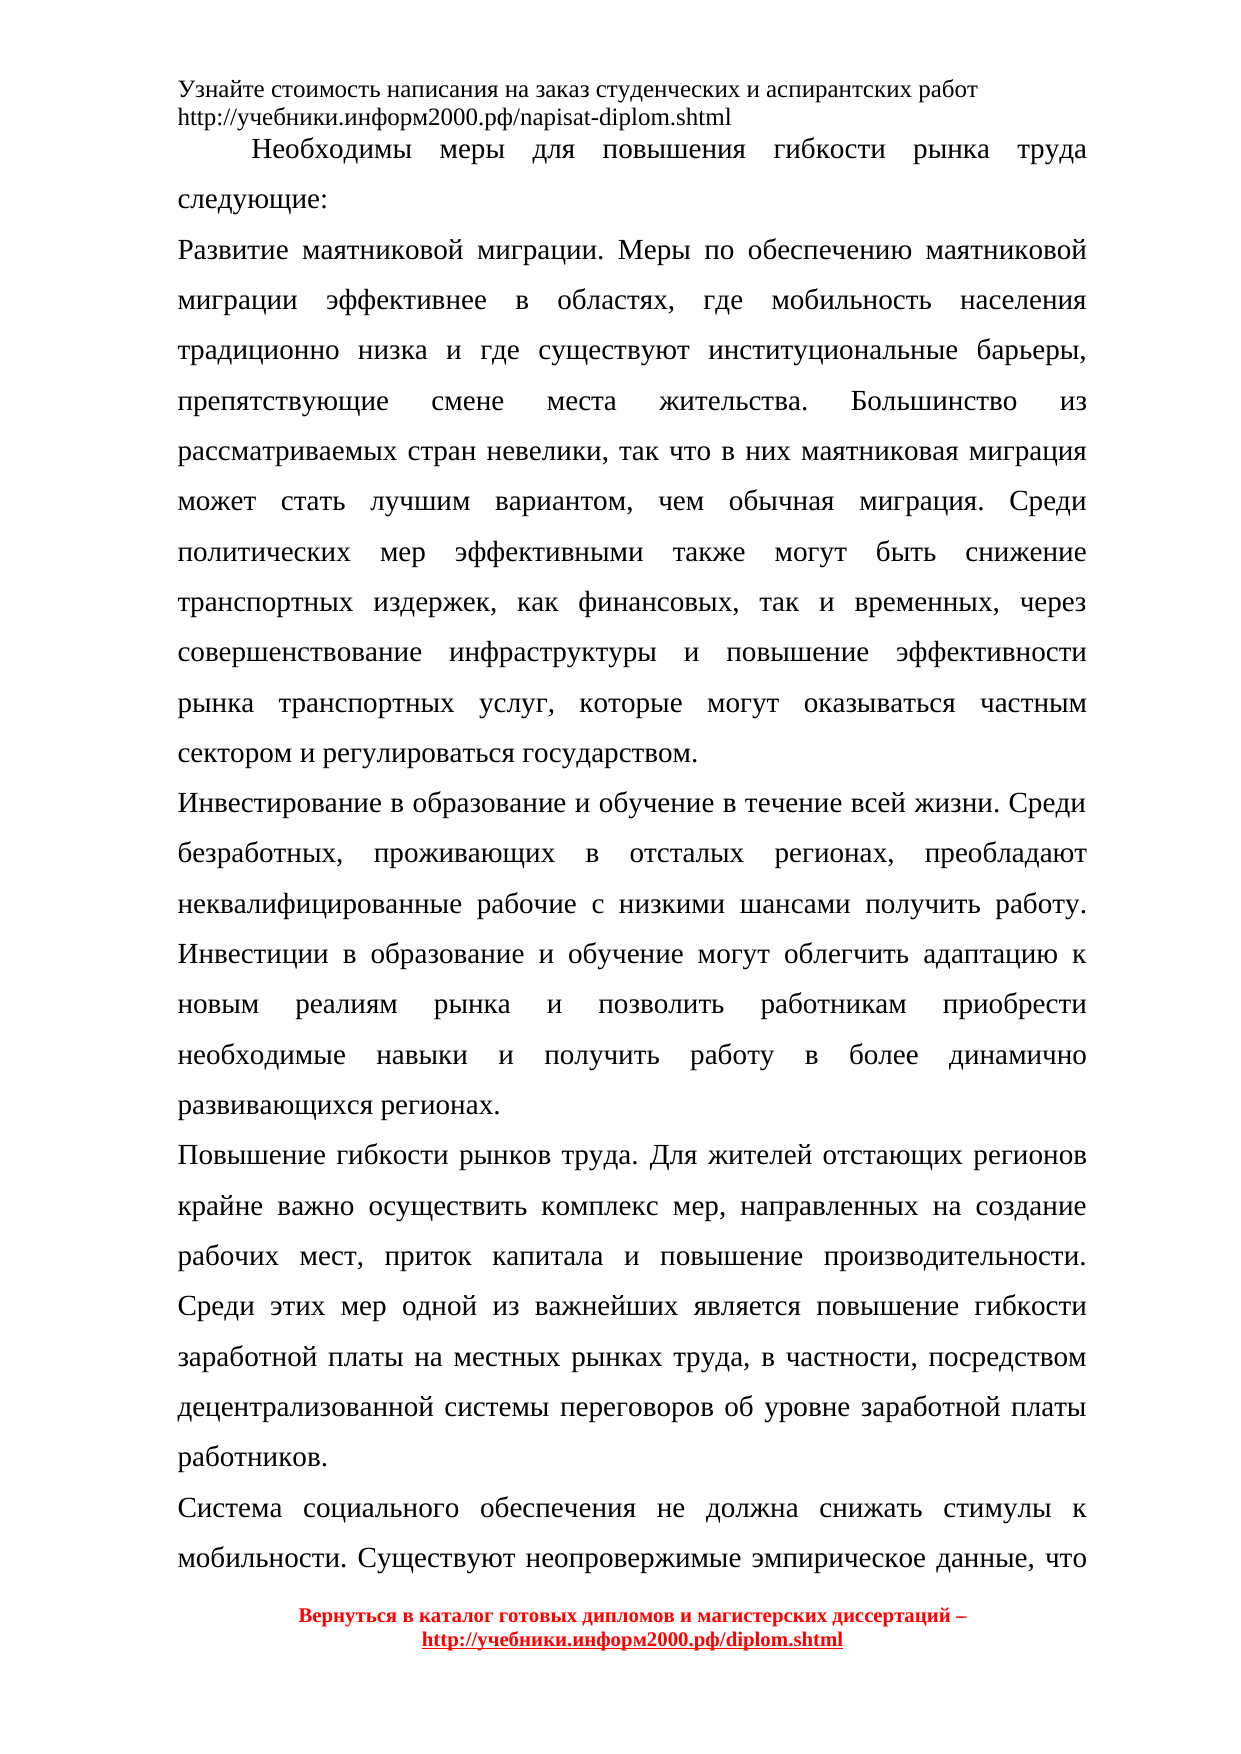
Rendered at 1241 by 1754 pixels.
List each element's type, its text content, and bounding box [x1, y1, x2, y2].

text Развитие маятниковой миграции. Меры по обеспечению маятниковой миграции эффективнее в областях, где мобильность населения традиционно низка и где существуют институциональные барьеры, препятствующие смене места жительства. Большинство из рассматриваемых стран невелики, так что в них маятниковая миграция может стать лучшим вариантом, чем обычная миграция. Среди политических мер эффективными также могут быть снижение транспортных издержек, как финансовых, так и временных, через совершенствование инфраструктуры и повышение эффективности рынка транспортных услуг, которые могут оказываться частным сектором и регулироваться государством. [177, 232, 1087, 768]
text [177, 1490, 1087, 1573]
text Инвестирование в образование и обучение в течение всей жизни. Среди безработных, проживающих в отсталых регионах, преобладают неквалифицированные рабочие с низкими шансами получить работу. Инвестиции в образование и обучение могут облегчить адаптацию к новым реалиям рынка и позволить работникам приобрести необходимые навыки и получить работу в более динамично развивающихся регионах. [177, 785, 1087, 1121]
text Необходимы меры для повышения гибкости рынка труда следующие: [177, 131, 1087, 215]
text Повышение гибкости рынков труда. Для жителей отстающих регионов крайне важно осуществить комплекс мер, направленных на создание рабочих мест, приток капитала и повышение производительности. Среди этих мер одной из важнейших является повышение гибкости заработной платы на местных рынках труда, в частности, посредством децентрализованной системы переговоров об уровне заработной платы работников. [177, 1137, 1087, 1473]
